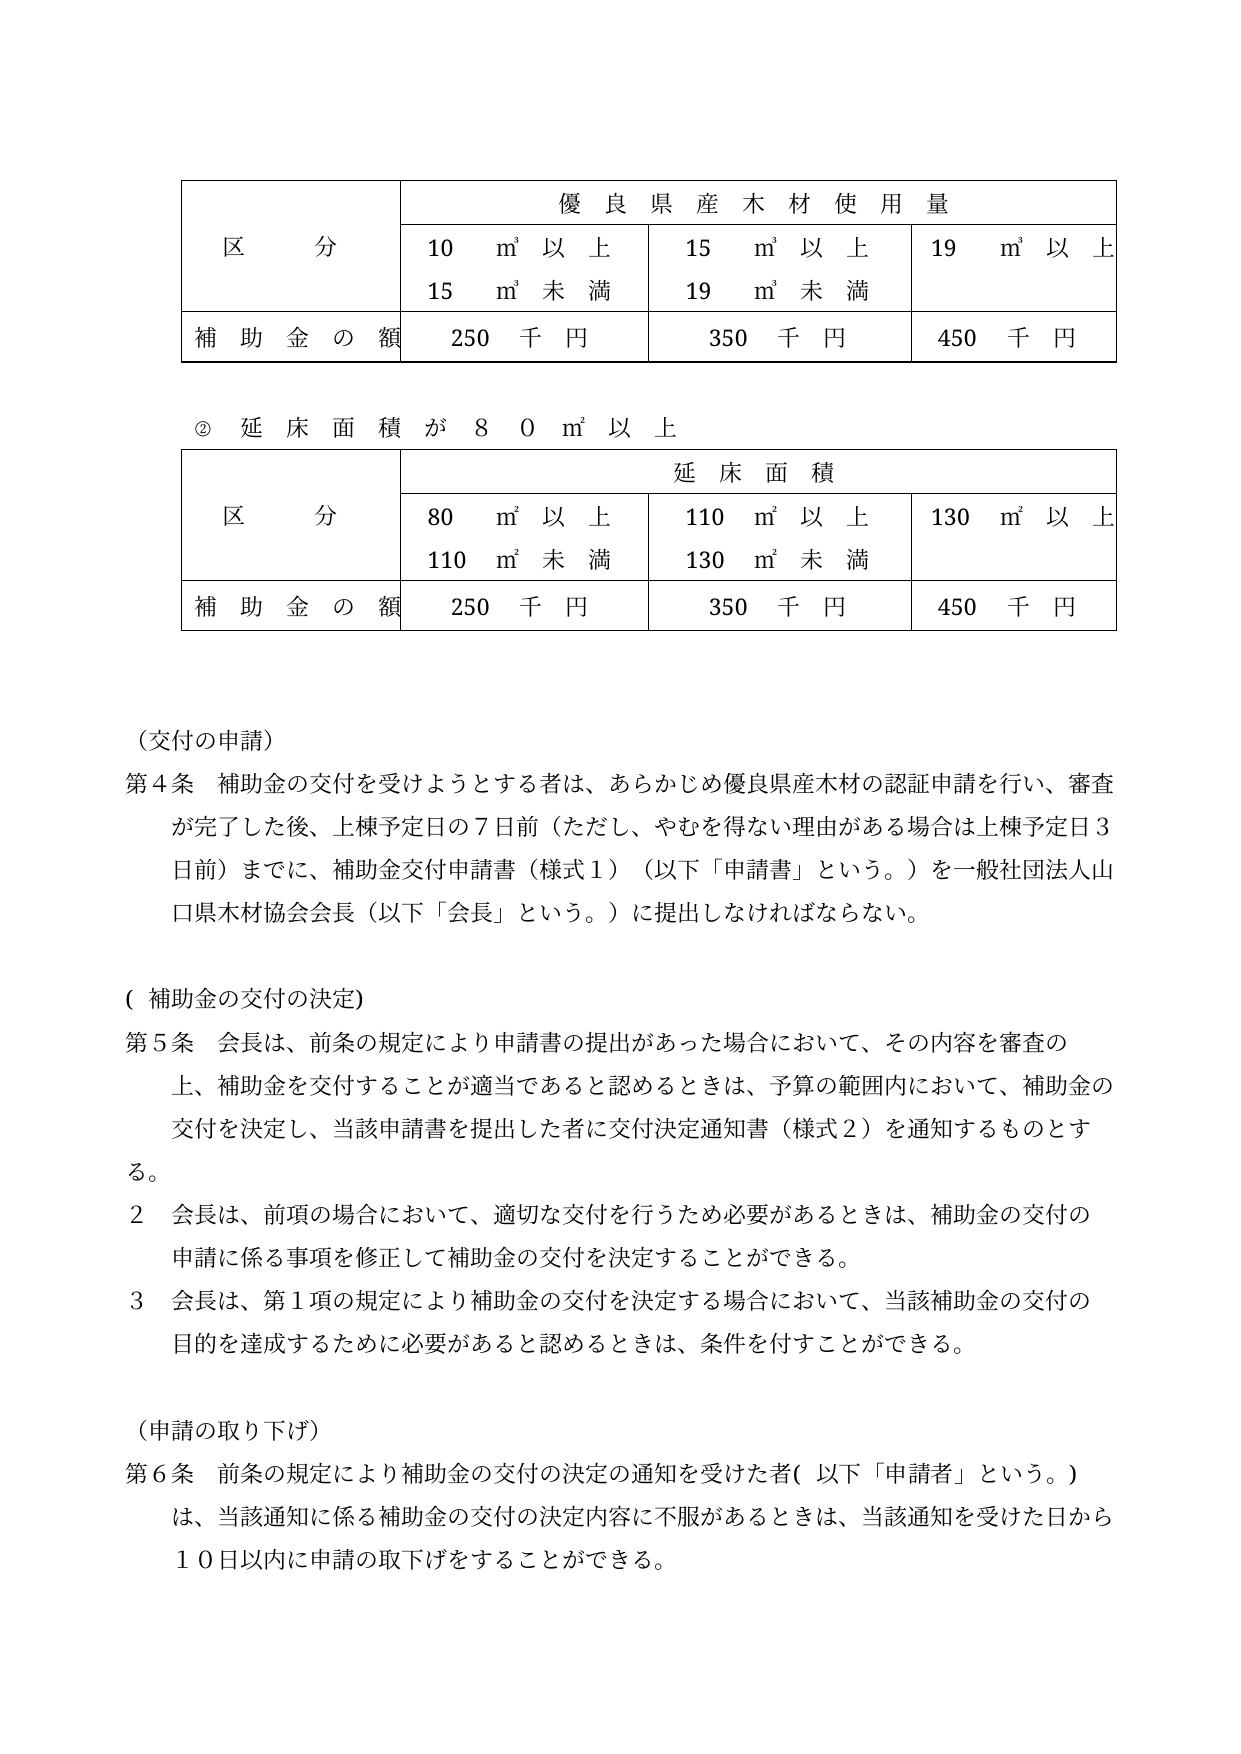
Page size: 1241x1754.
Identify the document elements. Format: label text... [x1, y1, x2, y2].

text 申請に係る事項を修正して補助金の交付を決定することができる。 [125, 1235, 1115, 1278]
table_cell 250千円 [401, 581, 648, 630]
text 交付を決定し、当該申請書を提出した者に交付決定通知書（様式２）を通知するものとする。 [125, 1106, 1127, 1192]
text は、当該通知に係る補助金の交付の決定内容に不服があるときは、当該通知を受けた日から [125, 1494, 1115, 1537]
table_cell 補助金の額 [182, 312, 400, 361]
text 第４条 補助金の交付を受けようとする者は、あらかじめ優良県産木材の認証申請を行い、審査が完了した後、上棟予定日の７日前（ただし、やむを得ない理由がある場合は上棟予定日３日前）までに、補助金交付申請書（様式１）（以下「申請書」という。）を一般社団法人山口県木材協会会長（以下「会長」という。）に提出しなければならない。 [125, 761, 1115, 933]
table_cell 350千円 [649, 312, 911, 361]
table_cell 10㎥以上15㎥未満 [401, 225, 648, 311]
table_cell 450千円 [912, 581, 1116, 630]
table_header 区 分 [182, 181, 400, 311]
text 第６条 前条の規定により補助金の交付の決定の通知を受けた者(以下「申請者」という。) [125, 1451, 1115, 1494]
text １０日以内に申請の取下げをすることができる。 [125, 1537, 1115, 1580]
text （申請の取り下げ） [125, 1408, 1115, 1451]
table_header 優良県産木材使用量 [401, 181, 1116, 224]
text (補助金の交付の決定) [125, 976, 1115, 1019]
table_cell 15㎥以上19㎥未満 [649, 225, 911, 311]
table_cell 350千円 [649, 581, 911, 630]
text ２ 会長は、前項の場合において、適切な交付を行うため必要があるときは、補助金の交付の [125, 1192, 1115, 1235]
table_header 区 分 [182, 450, 400, 580]
table_cell 450千円 [912, 312, 1116, 361]
table_cell 19㎥以上 [912, 225, 1116, 311]
text ３ 会長は、第１項の規定により補助金の交付を決定する場合において、当該補助金の交付の [125, 1278, 1115, 1321]
table_cell 補助金の額 [182, 581, 400, 630]
text 第５条 会長は、前条の規定により申請書の提出があった場合において、その内容を審査の [125, 1019, 1115, 1063]
table_header 延床面積 [401, 450, 1116, 493]
text 目的を達成するために必要があると認めるときは、条件を付すことができる。 [125, 1321, 1115, 1364]
table_cell 250千円 [401, 312, 648, 361]
table_cell 130㎡以上 [912, 494, 1116, 580]
table_cell 80㎡以上110㎡未満 [401, 494, 648, 580]
text ②延床面積が８０㎡以上 [125, 406, 1115, 449]
text （交付の申請） [125, 718, 1115, 761]
table_cell 110㎡以上130㎡未満 [649, 494, 911, 580]
text 上、補助金を交付することが適当であると認めるときは、予算の範囲内において、補助金の [125, 1063, 1115, 1106]
